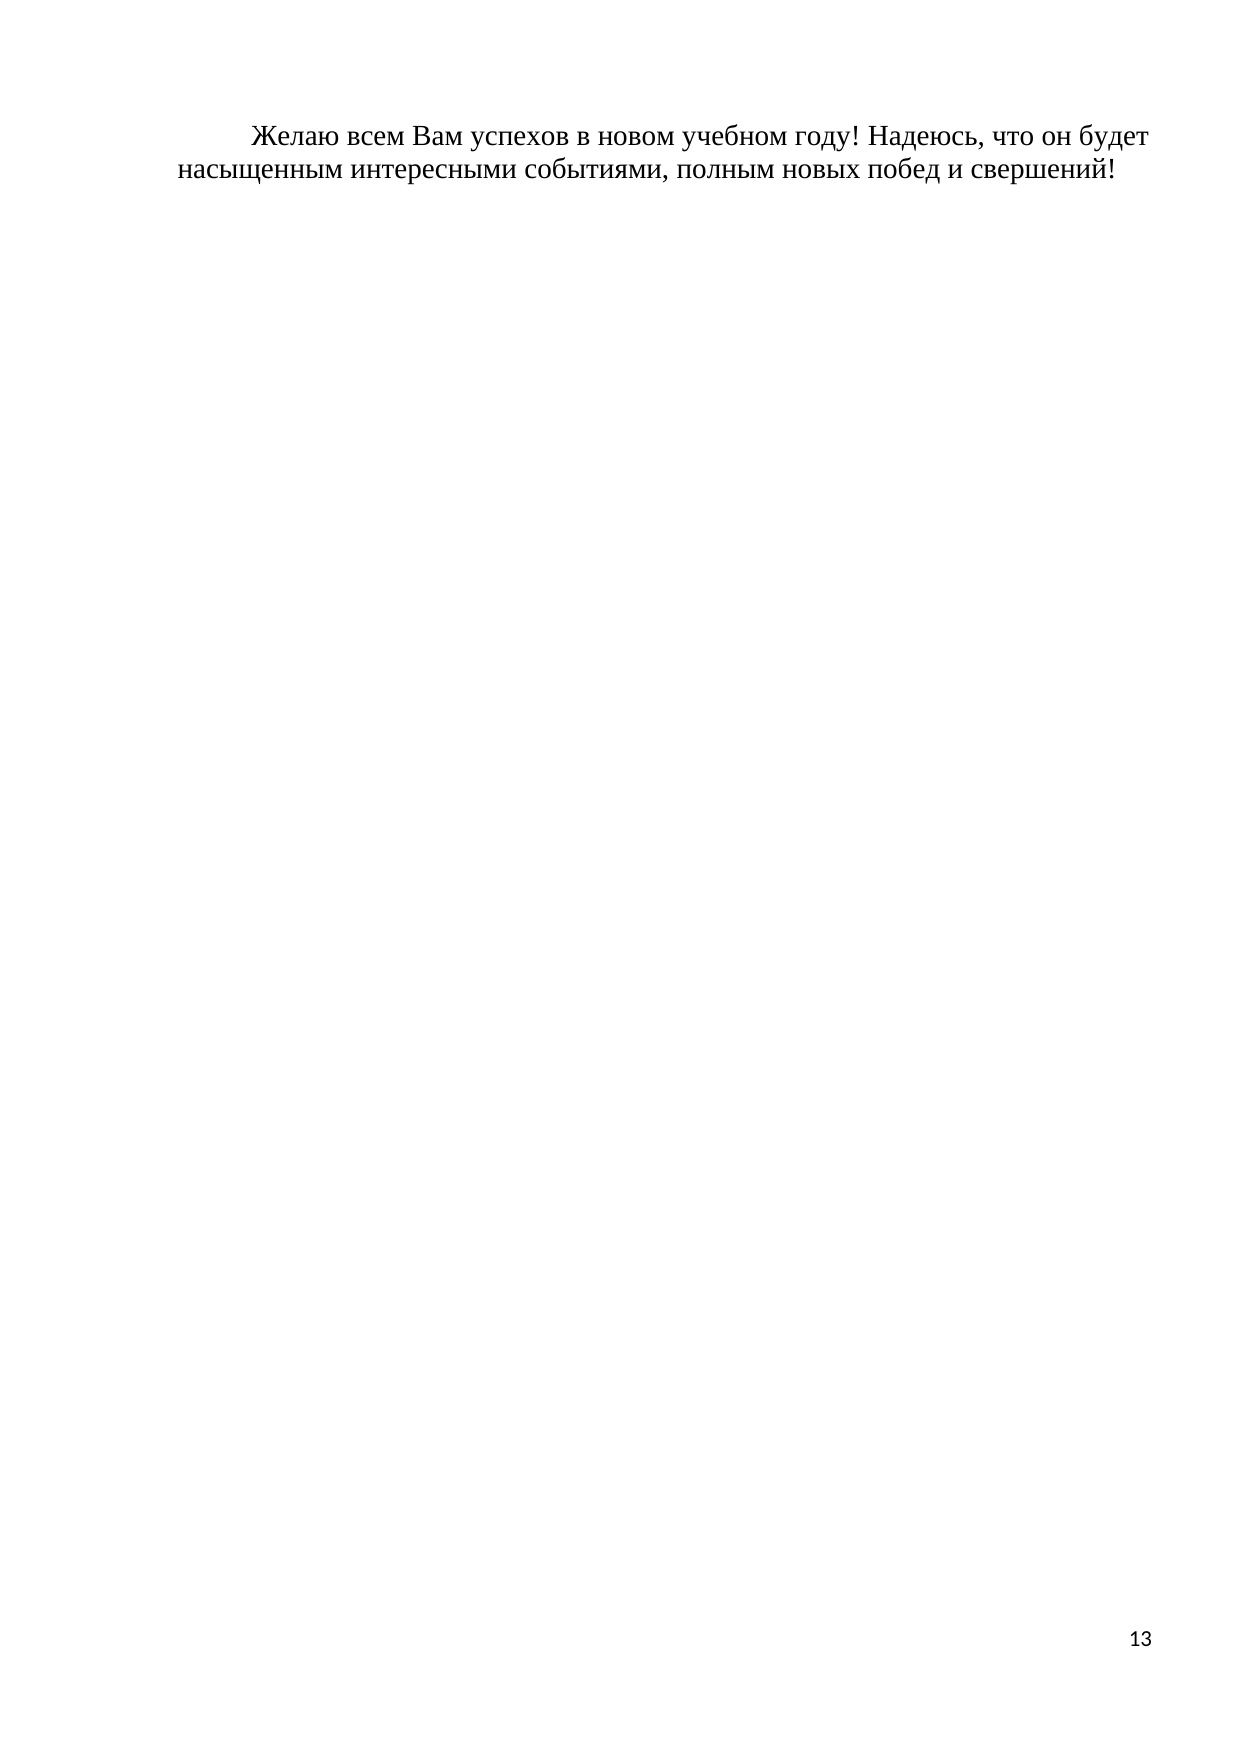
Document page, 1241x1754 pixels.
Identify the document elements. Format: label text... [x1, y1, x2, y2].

text Желаю всем Вам успехов в новом учебном году! Надеюсь, что он будет насыщенным интересными событиями, полным новых побед и свершений! [177, 118, 1152, 185]
